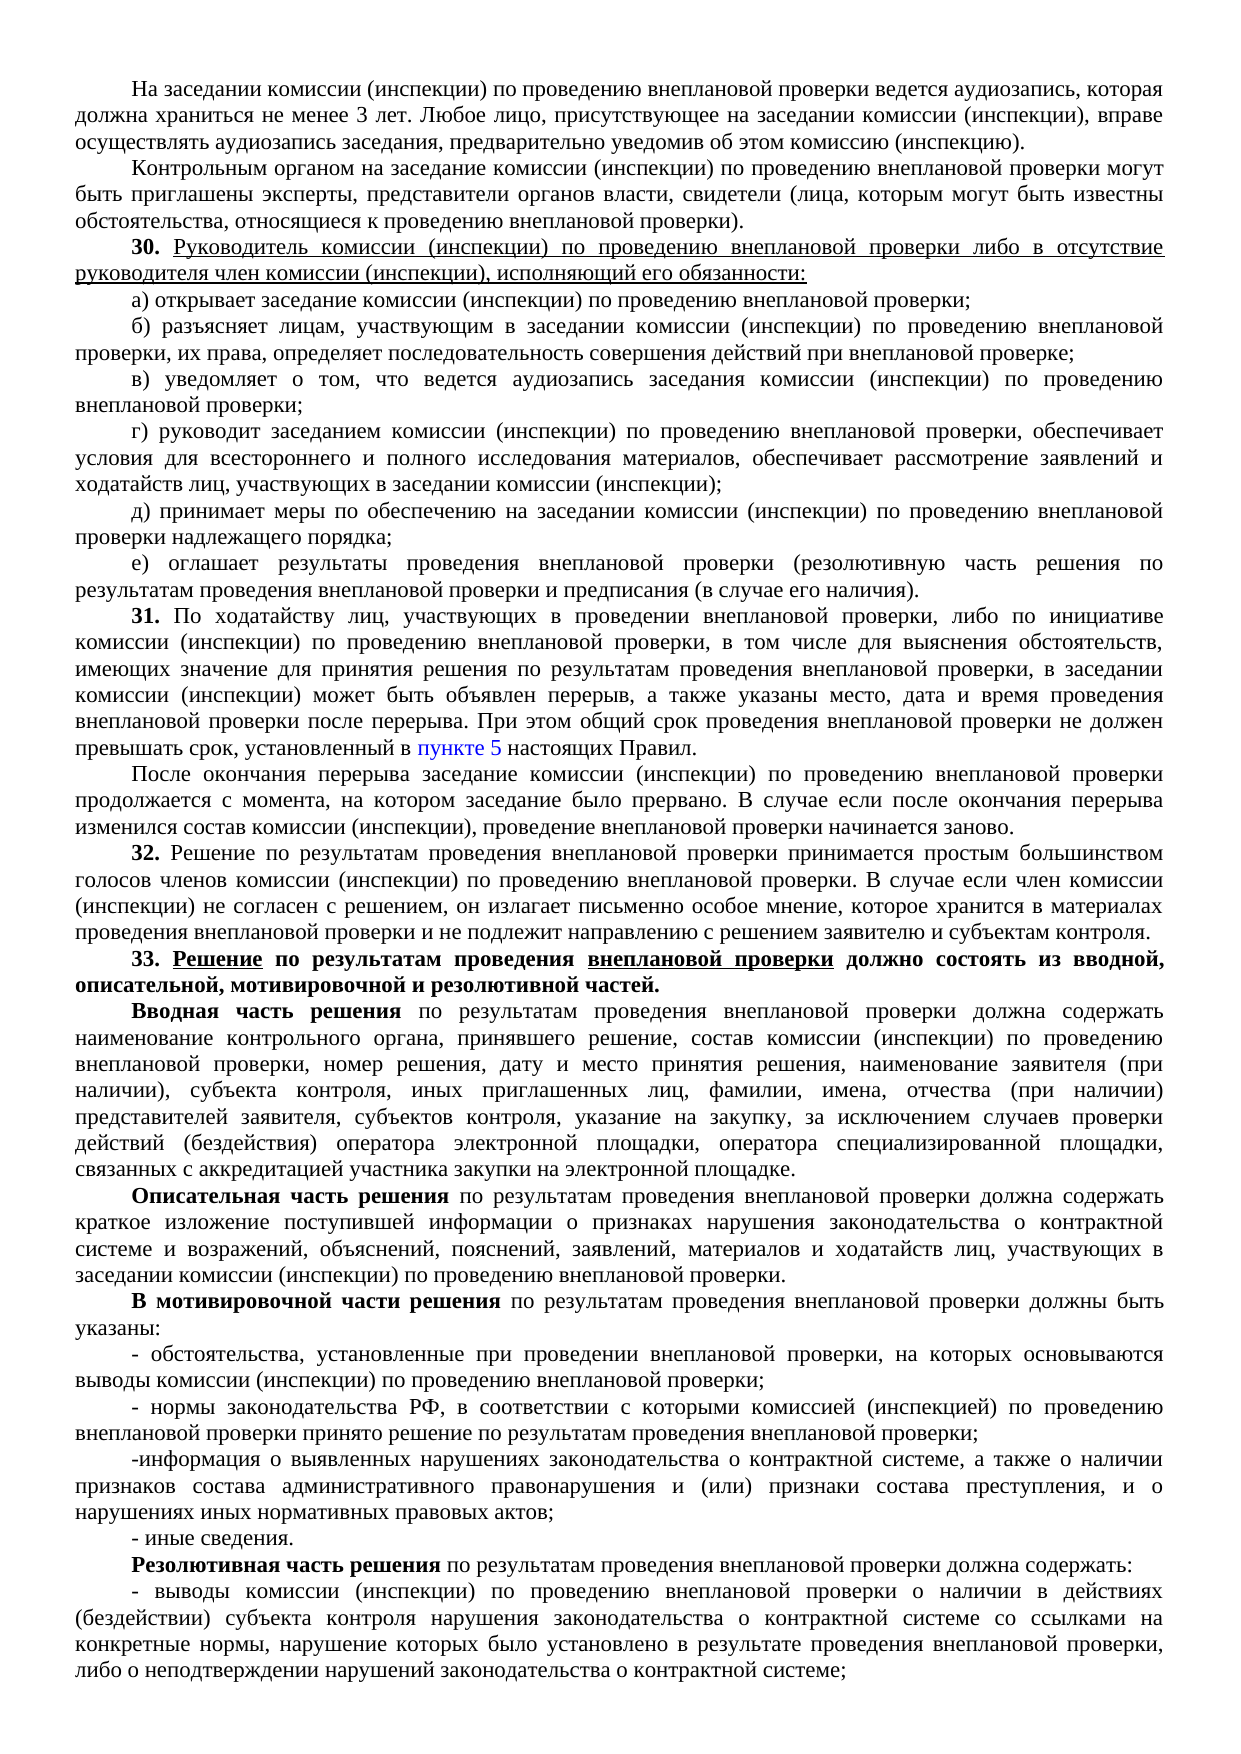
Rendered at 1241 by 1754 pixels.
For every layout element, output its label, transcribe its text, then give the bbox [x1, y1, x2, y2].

text На заседании комиссии (инспекции) по проведению внеплановой проверки ведется аудиозапись, которая должна храниться не менее 3 лет. Любое лицо, присутствующее на заседании комиссии (инспекции), вправе осуществлять аудиозапись заседания, предварительно уведомив об этом комиссию (инспекцию). [75, 75, 1165, 154]
text Контрольным органом на заседание комиссии (инспекции) по проведению внеплановой проверки могут быть приглашены эксперты, представители органов власти, свидетели (лица, которым могут быть известны обстоятельства, относящиеся к проведению внеплановой проверки). [75, 154, 1165, 233]
text в) уведомляет о том, что ведется аудиозапись заседания комиссии (инспекции) по проведению внеплановой проверки; [75, 365, 1165, 418]
text Описательная часть решения по результатам проведения внеплановой проверки должна содержать краткое изложение поступившей информации о признаках нарушения законодательства о контрактной системе и возражений, объяснений, пояснений, заявлений, материалов и ходатайств лиц, участвующих в заседании комиссии (инспекции) по проведению внеплановой проверки. [75, 1182, 1165, 1287]
text а) открывает заседание комиссии (инспекции) по проведению внеплановой проверки; [75, 286, 1165, 312]
text 31. По ходатайству лиц, участвующих в проведении внеплановой проверки, либо по инициативе комиссии (инспекции) по проведению внеплановой проверки, в том числе для выяснения обстоятельств, имеющих значение для принятия решения по результатам проведения внеплановой проверки, в заседании комиссии (инспекции) может быть объявлен перерыв, а также указаны место, дата и время проведения внеплановой проверки после перерыва. При этом общий срок проведения внеплановой проверки не должен превышать срок, установленный в пункте 5 настоящих Правил. [75, 602, 1165, 760]
text - обстоятельства, установленные при проведении внеплановой проверки, на которых основываются выводы комиссии (инспекции) по проведению внеплановой проверки; [75, 1340, 1165, 1393]
text Резолютивная часть решения по результатам проведения внеплановой проверки должна содержать: [75, 1551, 1165, 1577]
text - иные сведения. [75, 1524, 1165, 1551]
text 30. Руководитель комиссии (инспекции) по проведению внеплановой проверки либо в отсутствие руководителя член комиссии (инспекции), исполняющий его обязанности: [75, 233, 1165, 286]
text е) оглашает результаты проведения внеплановой проверки (резолютивную часть решения по результатам проведения внеплановой проверки и предписания (в случае его наличия). [75, 549, 1165, 602]
text г) руководит заседанием комиссии (инспекции) по проведению внеплановой проверки, обеспечивает условия для всестороннего и полного исследования материалов, обеспечивает рассмотрение заявлений и ходатайств лиц, участвующих в заседании комиссии (инспекции); [75, 418, 1165, 497]
text д) принимает меры по обеспечению на заседании комиссии (инспекции) по проведению внеплановой проверки надлежащего порядка; [75, 497, 1165, 549]
text -информация о выявленных нарушениях законодательства о контрактной системе, а также о наличии признаков состава административного правонарушения и (или) признаки состава преступления, и о нарушениях иных нормативных правовых актов; [75, 1445, 1165, 1524]
text - нормы законодательства РФ, в соответствии с которыми комиссией (инспекцией) по проведению внеплановой проверки принято решение по результатам проведения внеплановой проверки; [75, 1393, 1165, 1445]
text б) разъясняет лицам, участвующим в заседании комиссии (инспекции) по проведению внеплановой проверки, их права, определяет последовательность совершения действий при внеплановой проверке; [75, 312, 1165, 365]
text 32. Решение по результатам проведения внеплановой проверки принимается простым большинством голосов членов комиссии (инспекции) по проведению внеплановой проверки. В случае если член комиссии (инспекции) не согласен с решением, он излагает письменно особое мнение, которое хранится в материалах проведения внеплановой проверки и не подлежит направлению с решением заявителю и субъектам контроля. [75, 839, 1165, 945]
text После окончания перерыва заседание комиссии (инспекции) по проведению внеплановой проверки продолжается с момента, на котором заседание было прервано. В случае если после окончания перерыва изменился состав комиссии (инспекции), проведение внеплановой проверки начинается заново. [75, 760, 1165, 839]
text В мотивировочной части решения по результатам проведения внеплановой проверки должны быть указаны: [75, 1287, 1165, 1340]
text 33. Решение по результатам проведения внеплановой проверки должно состоять из вводной, описательной, мотивировочной и резолютивной частей. [75, 945, 1165, 997]
text Вводная часть решения по результатам проведения внеплановой проверки должна содержать наименование контрольного органа, принявшего решение, состав комиссии (инспекции) по проведению внеплановой проверки, номер решения, дату и место принятия решения, наименование заявителя (при наличии), субъекта контроля, иных приглашенных лиц, фамилии, имена, отчества (при наличии) представителей заявителя, субъектов контроля, указание на закупку, за исключением случаев проверки действий (бездействия) оператора электронной площадки, оператора специализированной площадки, связанных с аккредитацией участника закупки на электронной площадке. [75, 997, 1165, 1182]
text - выводы комиссии (инспекции) по проведению внеплановой проверки о наличии в действиях (бездействии) субъекта контроля нарушения законодательства о контрактной системе со ссылками на конкретные нормы, нарушение которых было установлено в результате проведения внеплановой проверки, либо о неподтверждении нарушений законодательства о контрактной системе; [75, 1577, 1165, 1683]
